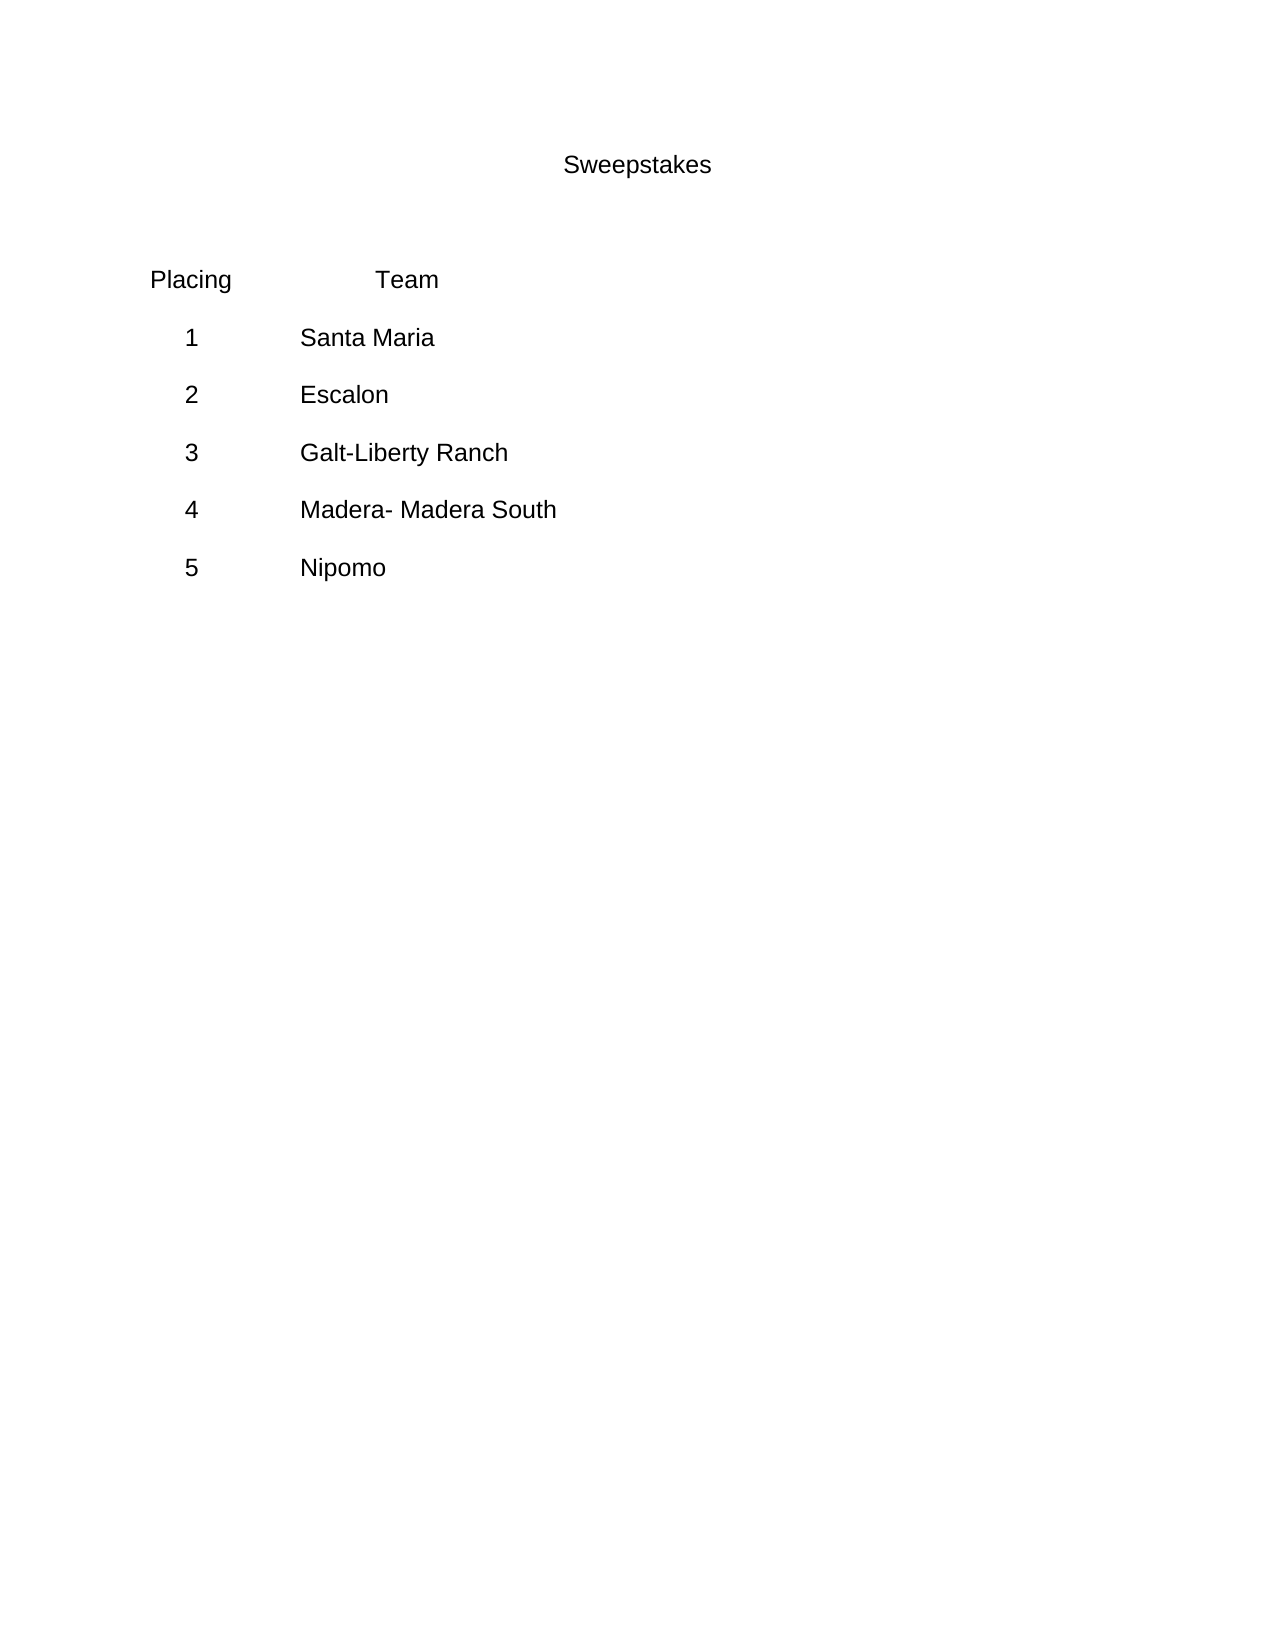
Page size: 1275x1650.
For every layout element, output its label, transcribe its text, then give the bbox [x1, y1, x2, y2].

text 4 Madera- Madera South [150, 495, 1125, 524]
text 1 Santa Maria [150, 322, 1125, 351]
text 3 Galt-Liberty Ranch [150, 437, 1125, 466]
text Sweepstakes [150, 150, 1125, 179]
text 5 Nipomo [150, 552, 1125, 581]
text Placing Team [150, 265, 1125, 294]
text 2 Escalon [150, 380, 1125, 409]
